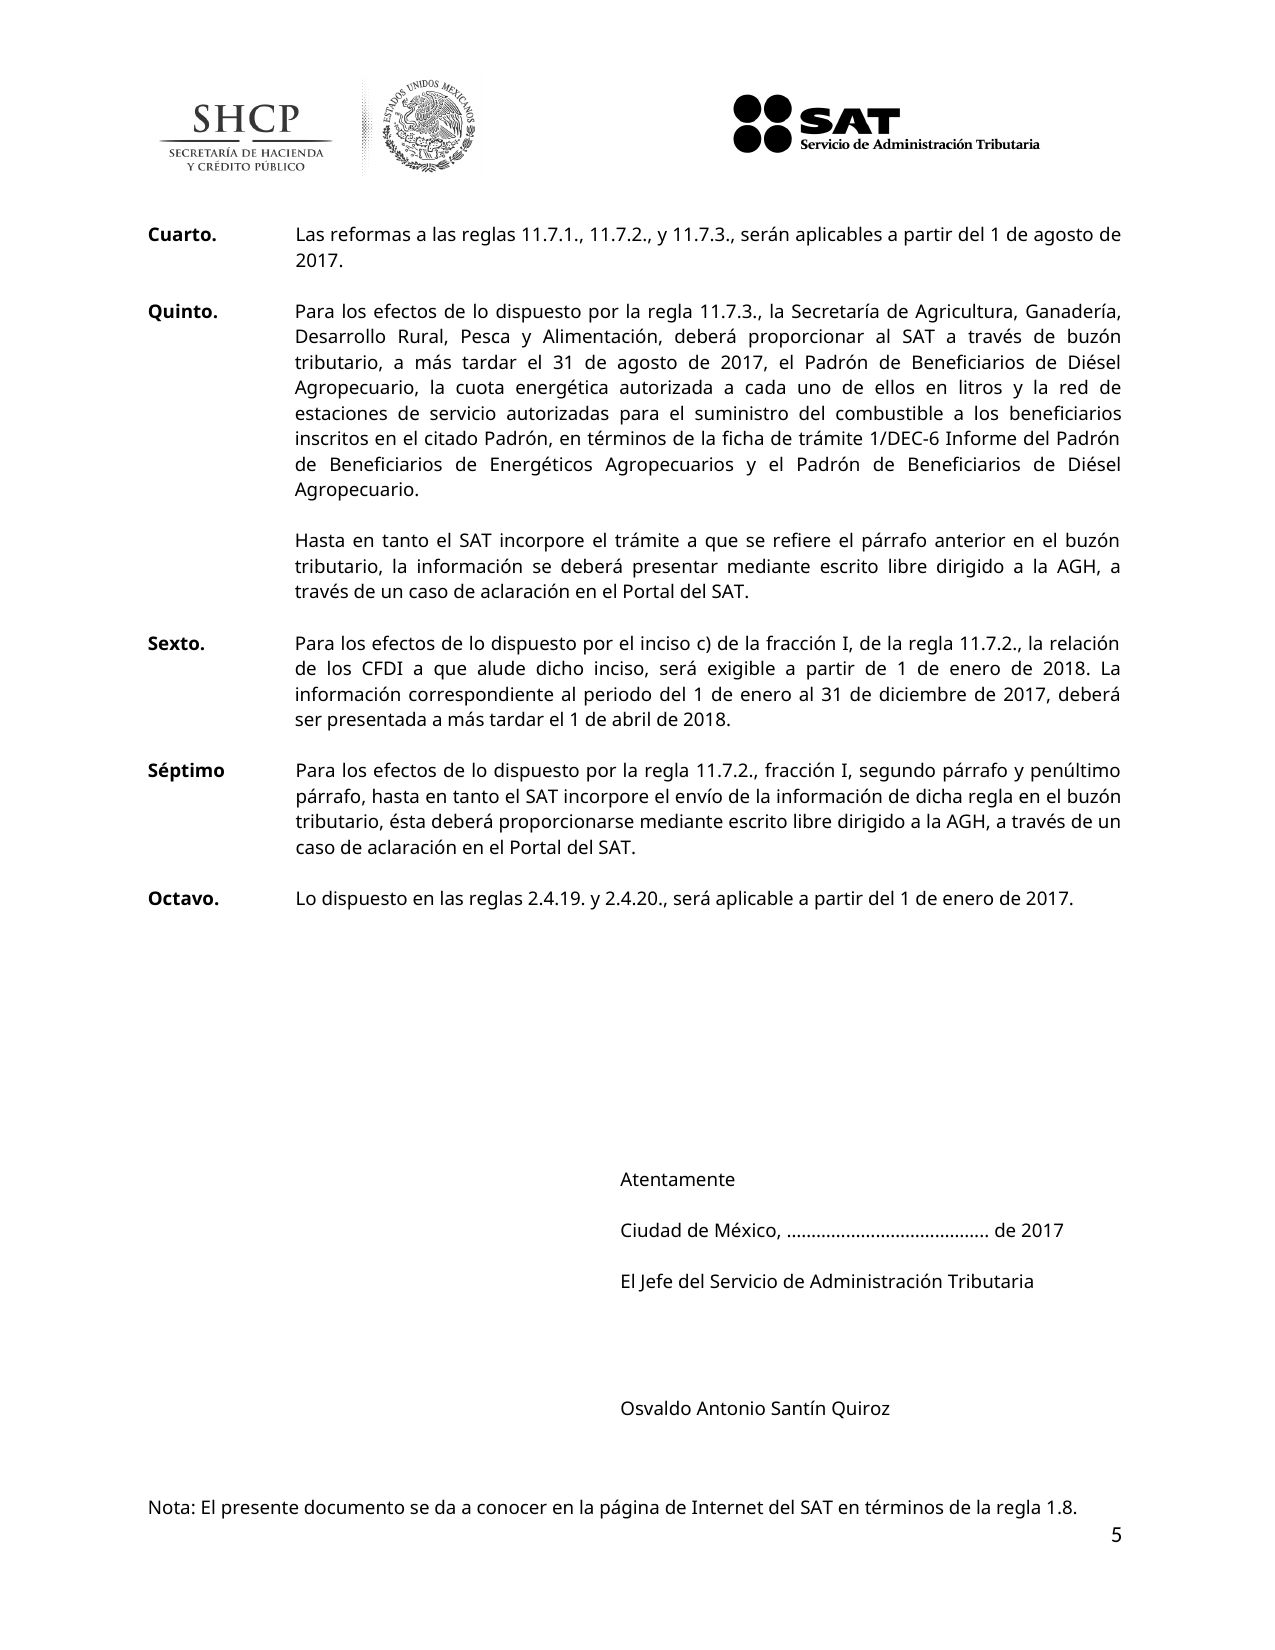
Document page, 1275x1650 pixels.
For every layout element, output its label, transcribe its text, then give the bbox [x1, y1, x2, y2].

picture [729, 91, 1043, 154]
text Octavo. Lo dispuesto en las reglas 2.4.19. y 2.4.20., será aplicable a partir del 1 de enero de 2017. [148, 885, 1122, 911]
text Osvaldo Antonio Santín Quiroz [620, 1396, 1122, 1421]
text Sexto. Para los efectos de lo dispuesto por el inciso c) de la fracción I, de la regla 11.7.2., la relación de los CFDI a que alude dicho inciso, será exigible a partir de 1 de enero de 2018. La información correspondiente al periodo del 1 de enero al 31 de diciembre de 2017, deberá ser presentada a más tardar el 1 de abril de 2018. [148, 630, 1122, 732]
picture [147, 73, 484, 177]
text Ciudad de México, ………………………………….. de 2017 [148, 1217, 1122, 1242]
text Atentamente [148, 1166, 1122, 1191]
text Cuarto. Las reformas a las reglas 11.7.1., 11.7.2., y 11.7.3., serán aplicables a partir del 1 de agosto de 2017. [148, 222, 1122, 273]
text El Jefe del Servicio de Administración Tributaria [148, 1268, 1122, 1293]
text Hasta en tanto el SAT incorpore el trámite a que se refiere el párrafo anterior en el buzón tributario, la información se deberá presentar mediante escrito libre dirigido a la AGH, a través de un caso de aclaración en el Portal del SAT. [148, 528, 1122, 604]
text Quinto. Para los efectos de lo dispuesto por la regla 11.7.3., la Secretaría de Agricultura, Ganadería, Desarrollo Rural, Pesca y Alimentación, deberá proporcionar al SAT a través de buzón tributario, a más tardar el 31 de agosto de 2017, el Padrón de Beneficiarios de Diésel Agropecuario, la cuota energética autorizada a cada uno de ellos en litros y la red de estaciones de servicio autorizadas para el suministro del combustible a los beneficiarios inscritos en el citado Padrón, en términos de la ficha de trámite 1/DEC-6 Informe del Padrón de Beneficiarios de Energéticos Agropecuarios y el Padrón de Beneficiarios de Diésel Agropecuario. [148, 298, 1122, 502]
text Séptimo Para los efectos de lo dispuesto por la regla 11.7.2., fracción I, segundo párrafo y penúltimo párrafo, hasta en tanto el SAT incorpore el envío de la información de dicha regla en el buzón tributario, ésta deberá proporcionarse mediante escrito libre dirigido a la AGH, a través de un caso de aclaración en el Portal del SAT. [148, 757, 1122, 859]
